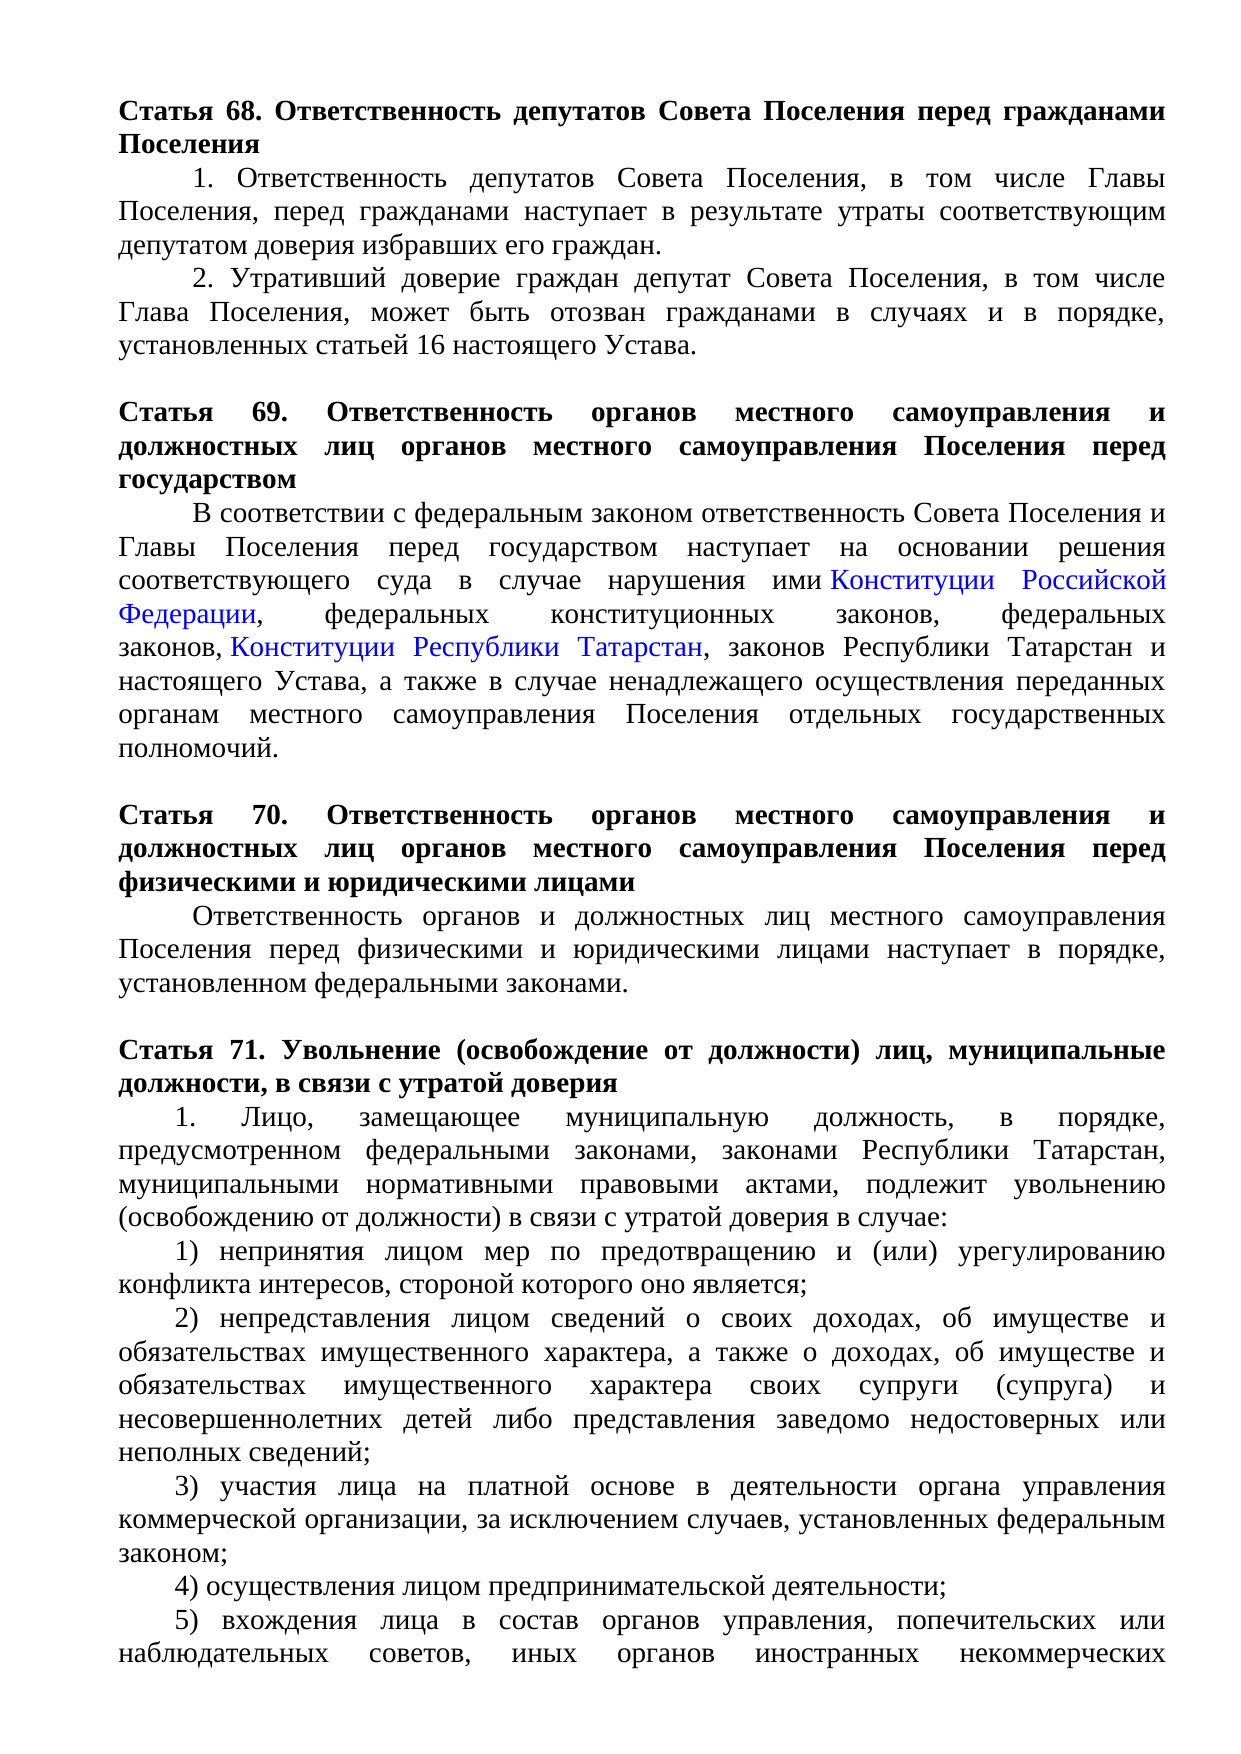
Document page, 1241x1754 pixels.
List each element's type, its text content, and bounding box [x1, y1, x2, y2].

text 4) осуществления лицом предпринимательской деятельности; [118, 1568, 1167, 1602]
text Статья 69. Ответственность органов местного самоуправления и должностных лиц органов местного самоуправления Поселения перед государством [118, 394, 1167, 495]
text 2. Утративший доверие граждан депутат Совета Поселения, в том числе Глава Поселения, может быть отозван гражданами в случаях и в порядке, установленных статьей 16 настоящего Устава. [118, 260, 1167, 361]
text В соответствии с федеральным законом ответственность Совета Поселения и Главы Поселения перед государством наступает на основании решения соответствующего суда в случае нарушения ими Конституции Российской Федерации, федеральных конституционных законов, федеральных законов, Конституции Республики Татарстан, законов Республики Татарстан и настоящего Устава, а также в случае ненадлежащего осуществления переданных органам местного самоуправления Поселения отдельных государственных полномочий. [118, 495, 1167, 763]
text 1) непринятия лицом мер по предотвращению и (или) урегулированию конфликта интересов, стороной которого оно является; [118, 1233, 1167, 1300]
text Ответственность органов и должностных лиц местного самоуправления Поселения перед физическими и юридическими лицами наступает в порядке, установленном федеральными законами. [118, 898, 1167, 998]
text Статья 70. Ответственность органов местного самоуправления и должностных лиц органов местного самоуправления Поселения перед физическими и юридическими лицами [118, 797, 1167, 898]
text 3) участия лица на платной основе в деятельности органа управления коммерческой организации, за исключением случаев, установленных федеральным законом; [118, 1468, 1167, 1568]
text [118, 1602, 1167, 1669]
text 2) непредставления лицом сведений о своих доходах, об имуществе и обязательствах имущественного характера, а также о доходах, об имуществе и обязательствах имущественного характера своих супруги (супруга) и несовершеннолетних детей либо представления заведомо недостоверных или неполных сведений; [118, 1300, 1167, 1468]
text 1. Ответственность депутатов Совета Поселения, в том числе Главы Поселения, перед гражданами наступает в результате утраты соответствующим депутатом доверия избравших его граждан. [118, 160, 1167, 260]
text Статья 68. Ответственность депутатов Совета Поселения перед гражданами Поселения [118, 93, 1167, 160]
text 1. Лицо, замещающее муниципальную должность, в порядке, предусмотренном федеральными законами, законами Республики Татарстан, муниципальными нормативными правовыми актами, подлежит увольнению (освобождению от должности) в связи с утратой доверия в случае: [118, 1099, 1167, 1233]
text Статья 71. Увольнение (освобождение от должности) лиц, муниципальные должности, в связи с утратой доверия [118, 1032, 1167, 1099]
